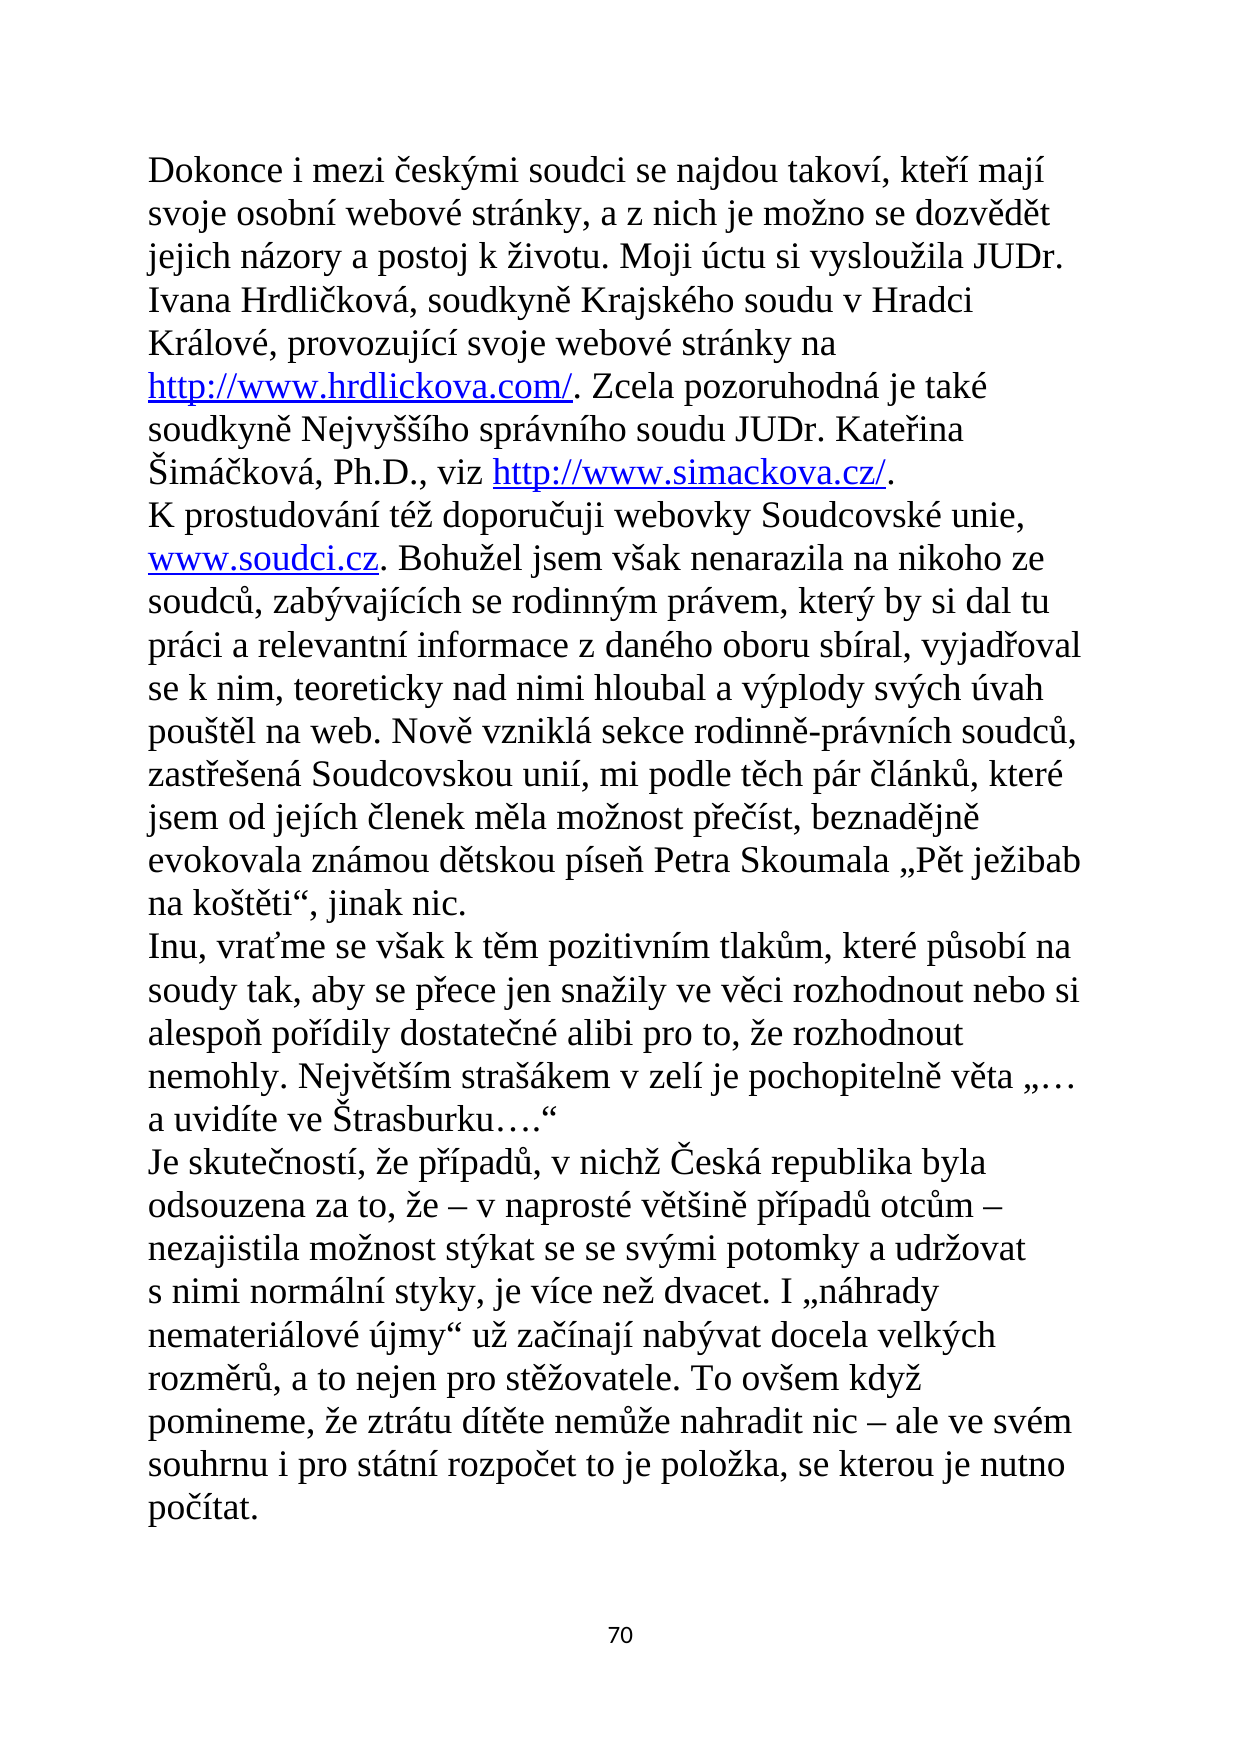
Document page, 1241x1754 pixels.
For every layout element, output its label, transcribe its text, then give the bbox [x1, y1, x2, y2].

text Inu, vraťme se však k těm pozitivním tlakům, které působí na soudy tak, aby se přece jen snažily ve věci rozhodnout nebo si alespoň pořídily dostatečné alibi pro to, že rozhodnout nemohly. Největším strašákem v zelí je pochopitelně věta „… a uvidíte ve Štrasburku….“ [148, 924, 1093, 1139]
text Dokonce i mezi českými soudci se najdou takoví, kteří mají svoje osobní webové stránky, a z nich je možno se dozvědět jejich názory a postoj k životu. Moji úctu si vysloužila JUDr. Ivana Hrdličková, soudkyně Krajského soudu v Hradci Králové, provozující svoje webové stránky na http://www.hrdlickova.com/. Zcela pozoruhodná je také soudkyně Nejvyššího správního soudu JUDr. Kateřina Šimáčková, Ph.D., viz http://www.simackova.cz/. [148, 148, 1093, 493]
text Je skutečností, že případů, v nichž Česká republika byla odsouzena za to, že – v naprosté většině případů otcům – nezajistila možnost stýkat se se svými potomky a udržovat s nimi normální styky, je více než dvacet. I „náhrady nemateriálové újmy“ už začínají nabývat docela velkých rozměrů, a to nejen pro stěžovatele. To ovšem když pomineme, že ztrátu dítěte nemůže nahradit nic – ale ve svém souhrnu i pro státní rozpočet to je položka, se kterou je nutno počítat. [148, 1139, 1093, 1528]
list K prostudování též doporučuji webovky Soudcovské unie, www.soudci.cz. Bohužel jsem však nenarazila na nikoho ze soudců, zabývajících se rodinným právem, který by si dal tu práci a relevantní informace z daného oboru sbíral, vyjadřoval se k nim, teoreticky nad nimi hloubal a výplody svých úvah pouštěl na web. Nově vzniklá sekce rodinně-právních soudců, zastřešená Soudcovskou unií, mi podle těch pár článků, které jsem od jejích členek měla možnost přečíst, beznadějně evokovala známou dětskou píseň Petra Skoumala „Pět ježibab na koštěti“, jinak nic. [148, 493, 1093, 924]
